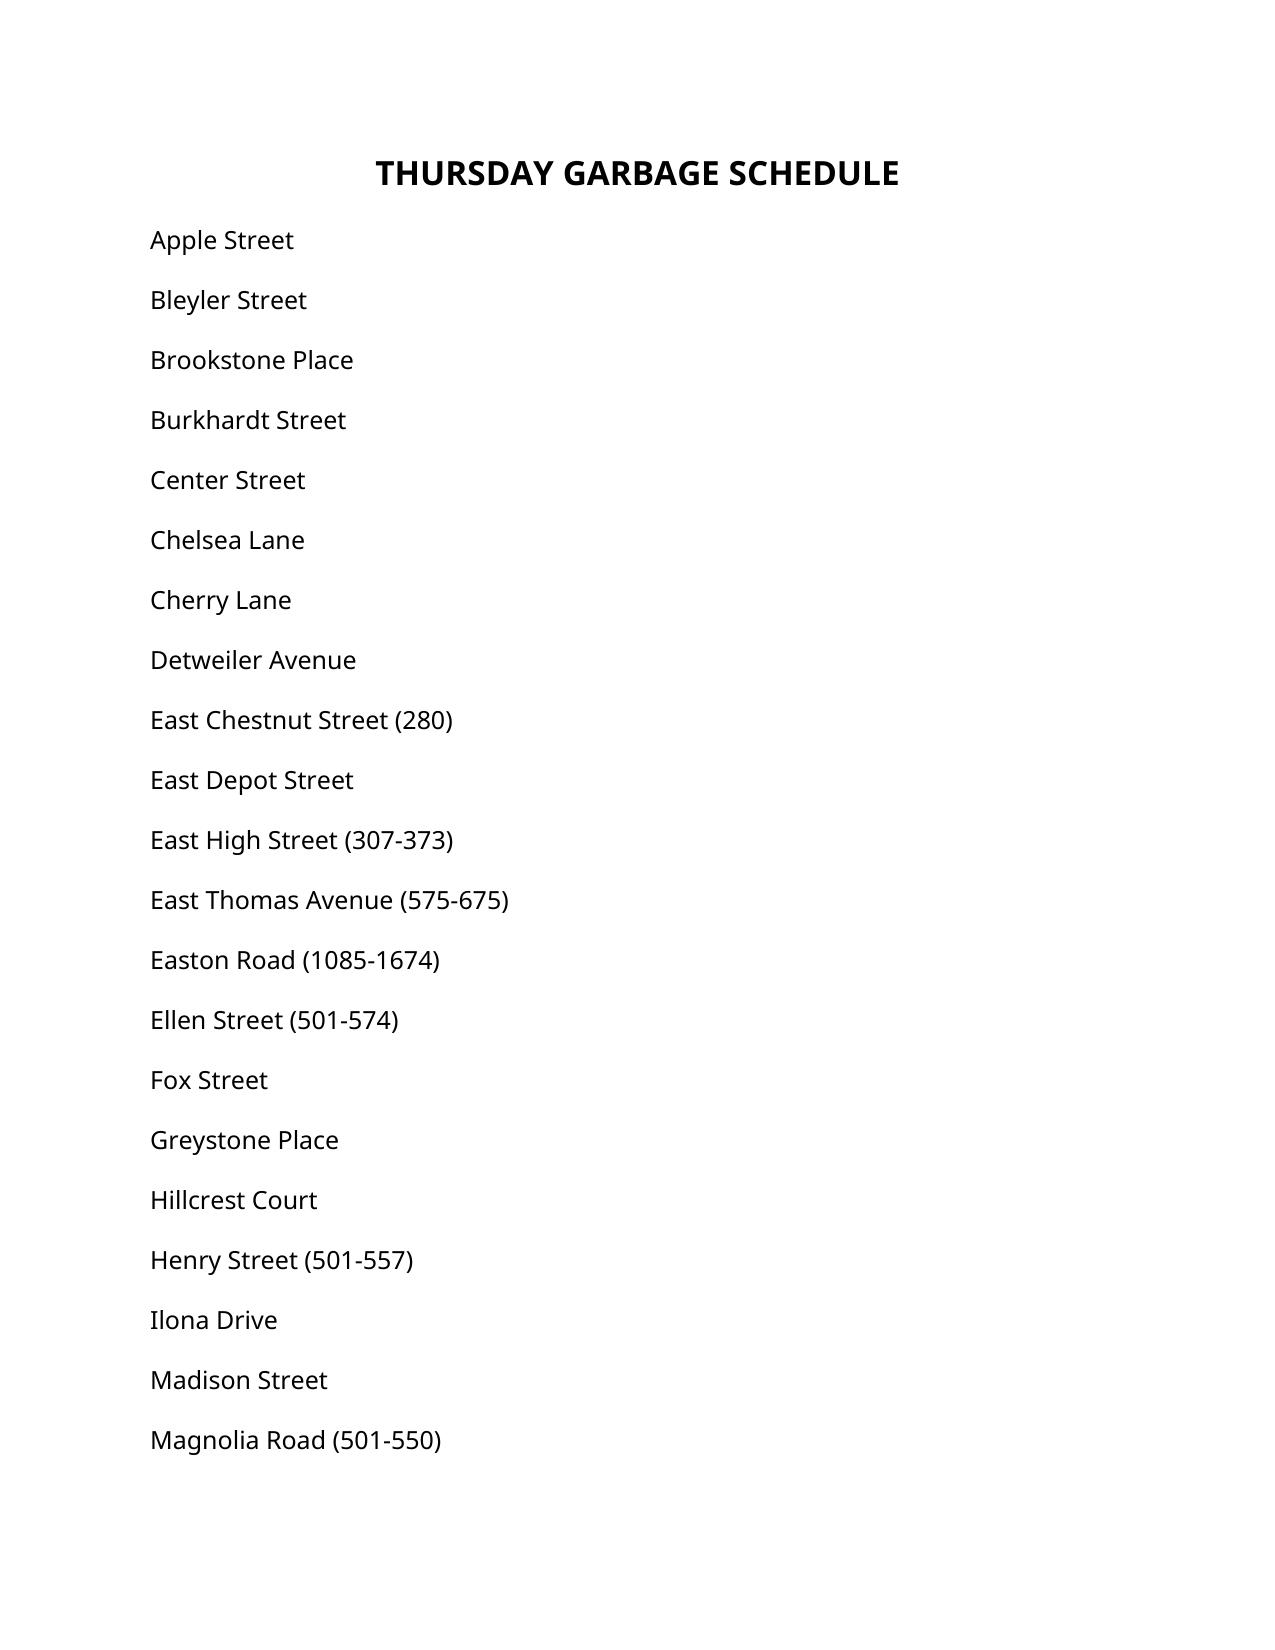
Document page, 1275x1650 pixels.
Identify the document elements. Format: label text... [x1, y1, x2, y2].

text East Chestnut Street (280) [150, 703, 1125, 737]
text Burkhardt Street [150, 403, 1125, 437]
text Henry Street (501-557) [150, 1243, 1125, 1277]
text Fox Street [150, 1063, 1125, 1097]
text Magnolia Road (501-550) [150, 1423, 1125, 1457]
text Cherry Lane [150, 583, 1125, 617]
text Apple Street [150, 223, 1125, 257]
text Ilona Drive [150, 1303, 1125, 1337]
text Center Street [150, 463, 1125, 497]
text Hillcrest Court [150, 1183, 1125, 1217]
text THURSDAY GARBAGE SCHEDULE [150, 150, 1125, 195]
text Easton Road (1085-1674) [150, 943, 1125, 977]
text East High Street (307-373) [150, 823, 1125, 857]
text East Thomas Avenue (575-675) [150, 883, 1125, 917]
text Greystone Place [150, 1123, 1125, 1157]
text Detweiler Avenue [150, 643, 1125, 677]
text Madison Street [150, 1363, 1125, 1397]
text Chelsea Lane [150, 523, 1125, 557]
text Ellen Street (501-574) [150, 1003, 1125, 1037]
text East Depot Street [150, 763, 1125, 797]
text Brookstone Place [150, 343, 1125, 377]
text Bleyler Street [150, 283, 1125, 317]
